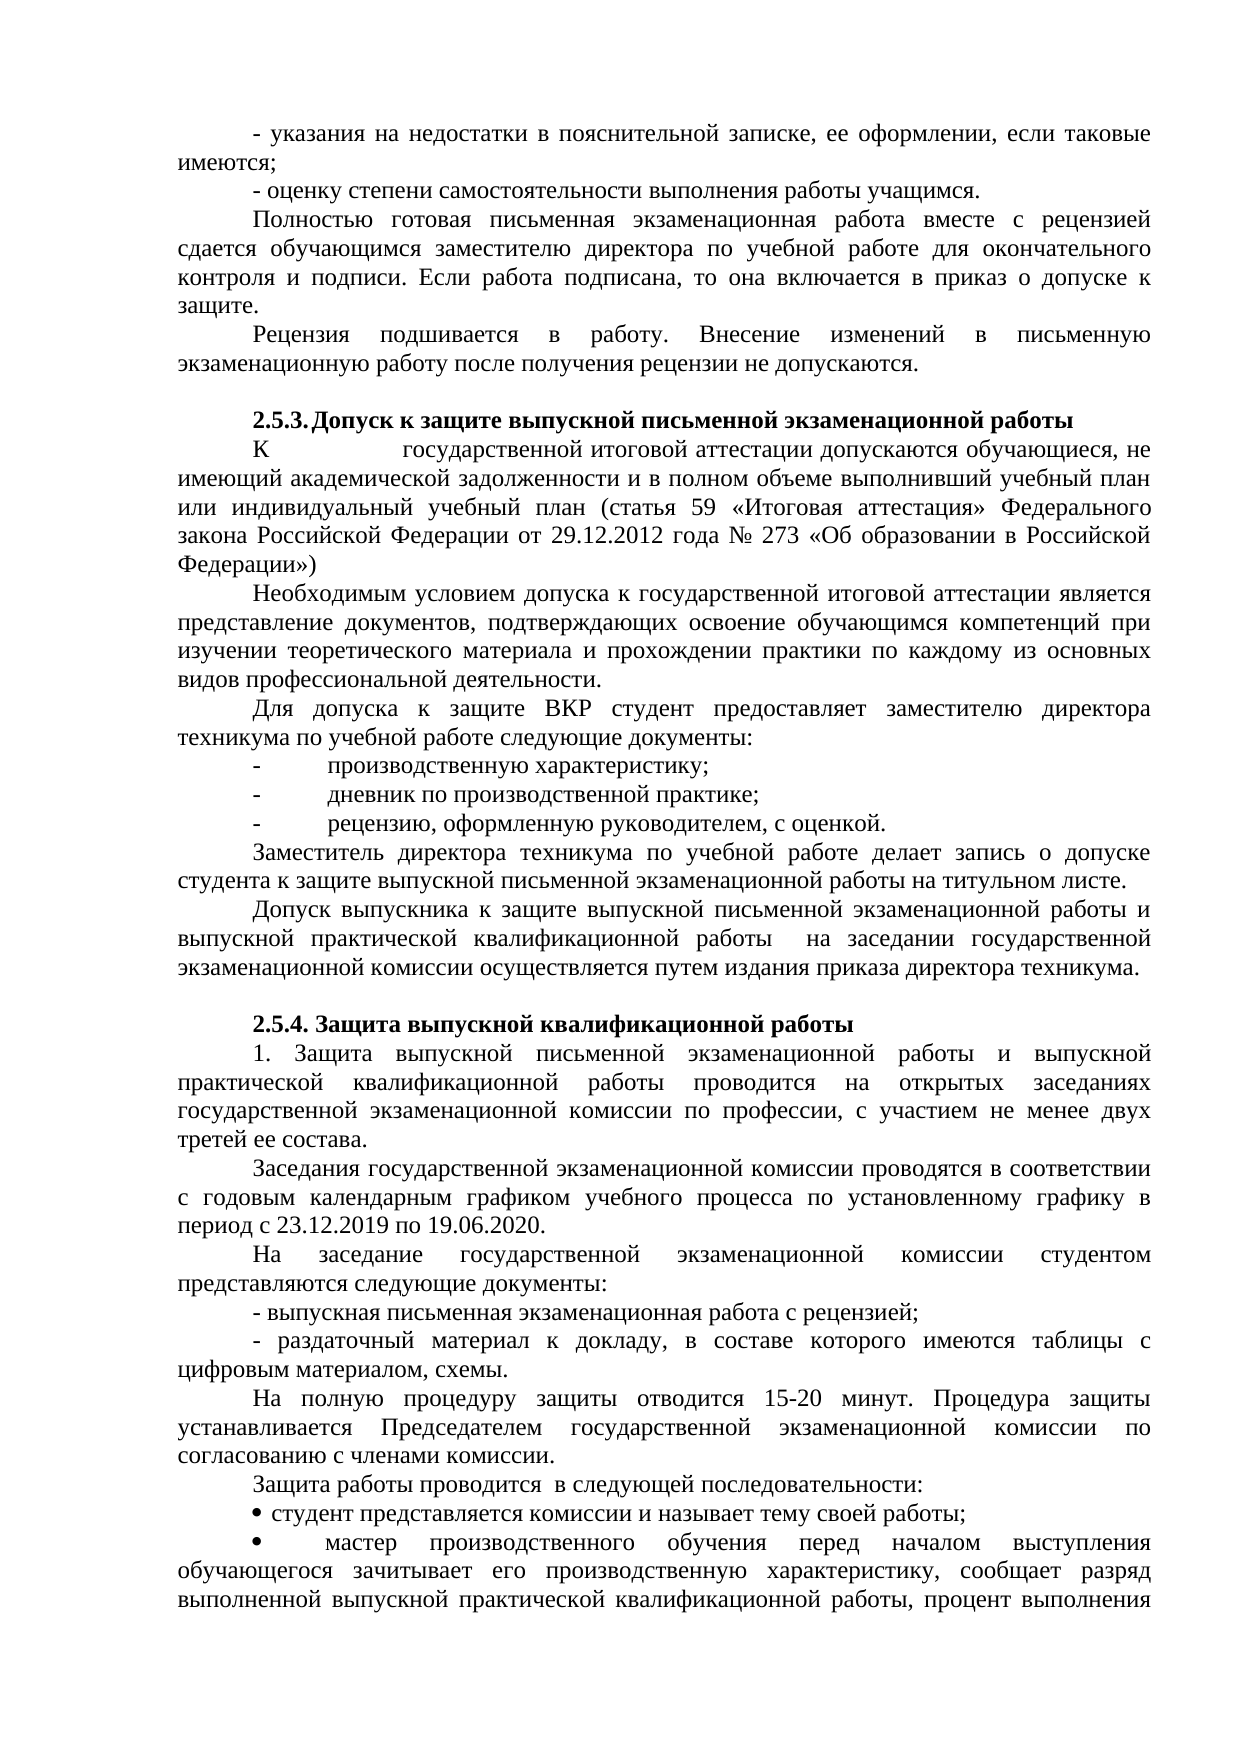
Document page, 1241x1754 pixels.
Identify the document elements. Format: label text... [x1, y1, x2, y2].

text Заседания государственной экзаменационной комиссии проводятся в соответствии с годовым календарным графиком учебного процесса по установленному графику в период с 23.12.2019 по 19.06.2020. [177, 1153, 1152, 1239]
text Допуск выпускника к защите выпускной письменной экзаменационной работы и выпускной практической квалификационной работы на заседании государственной экзаменационной комиссии осуществляется путем издания приказа директора техникума. [177, 894, 1152, 981]
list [177, 1527, 1152, 1613]
text - оценку степени самостоятельности выполнения работы учащимся. [177, 176, 1152, 204]
text - указания на недостатки в пояснительной записке, ее оформлении, если таковые имеются; [177, 118, 1152, 176]
text Необходимым условием допуска к государственной итоговой аттестации является представление документов, подтверждающих освоение обучающимся компетенций при изучении теоретического материала и прохождении практики по каждому из основных видов профессиональной деятельности. [177, 578, 1152, 693]
list студент представляется комиссии и называет тему своей работы; [177, 1498, 1152, 1527]
text - выпускная письменная экзаменационная работа с рецензией; [177, 1297, 1152, 1326]
text - раздаточный материал к докладу, в составе которого имеются таблицы с цифровым материалом, схемы. [177, 1326, 1152, 1383]
text Заместитель директора техникума по учебной работе делает запись о допуске студента к защите выпускной письменной экзаменационной работы на титульном листе. [177, 837, 1152, 894]
list Допуск к защите выпускной письменной экзаменационной работы [177, 406, 1152, 434]
list рецензию, оформленную руководителем, с оценкой. [177, 808, 1152, 837]
list производственную характеристику; [177, 751, 1152, 779]
text На полную процедуру защиты отводится 15-20 минут. Процедура защиты устанавливается Председателем государственной экзаменационной комиссии по согласованию с членами комиссии. [177, 1383, 1152, 1469]
text 2.5.4. Защита выпускной квалификационной работы [177, 1009, 1152, 1038]
text 1. Защита выпускной письменной экзаменационной работы и выпускной практической квалификационной работы проводится на открытых заседаниях государственной экзаменационной комиссии по профессии, с участием не менее двух третей ее состава. [177, 1038, 1152, 1153]
text Для допуска к защите ВКР студент предоставляет заместителю директора техникума по учебной работе следующие документы: [177, 693, 1152, 751]
text Полностью готовая письменная экзаменационная работа вместе с рецензией сдается обучающимся заместителю директора по учебной работе для окончательного контроля и подписи. Если работа подписана, то она включается в приказ о допуске к защите. [177, 204, 1152, 319]
list государственной итоговой аттестации допускаются обучающиеся, не имеющий академической задолженности и в полном объеме выполнивший учебный план или индивидуальный учебный план (статья 59 «Итоговая аттестация» Федерального закона Российской Федерации от 29.12.2012 года № 273 «Об образовании в Российской Федерации») [177, 434, 1152, 578]
text Рецензия подшивается в работу. Внесение изменений в письменную экзаменационную работу после получения рецензии не допускаются. [177, 319, 1152, 377]
text Защита работы проводится в следующей последовательности: [177, 1469, 1152, 1498]
text На заседание государственной экзаменационной комиссии студентом представляются следующие документы: [177, 1239, 1152, 1297]
list дневник по производственной практике; [177, 779, 1152, 808]
